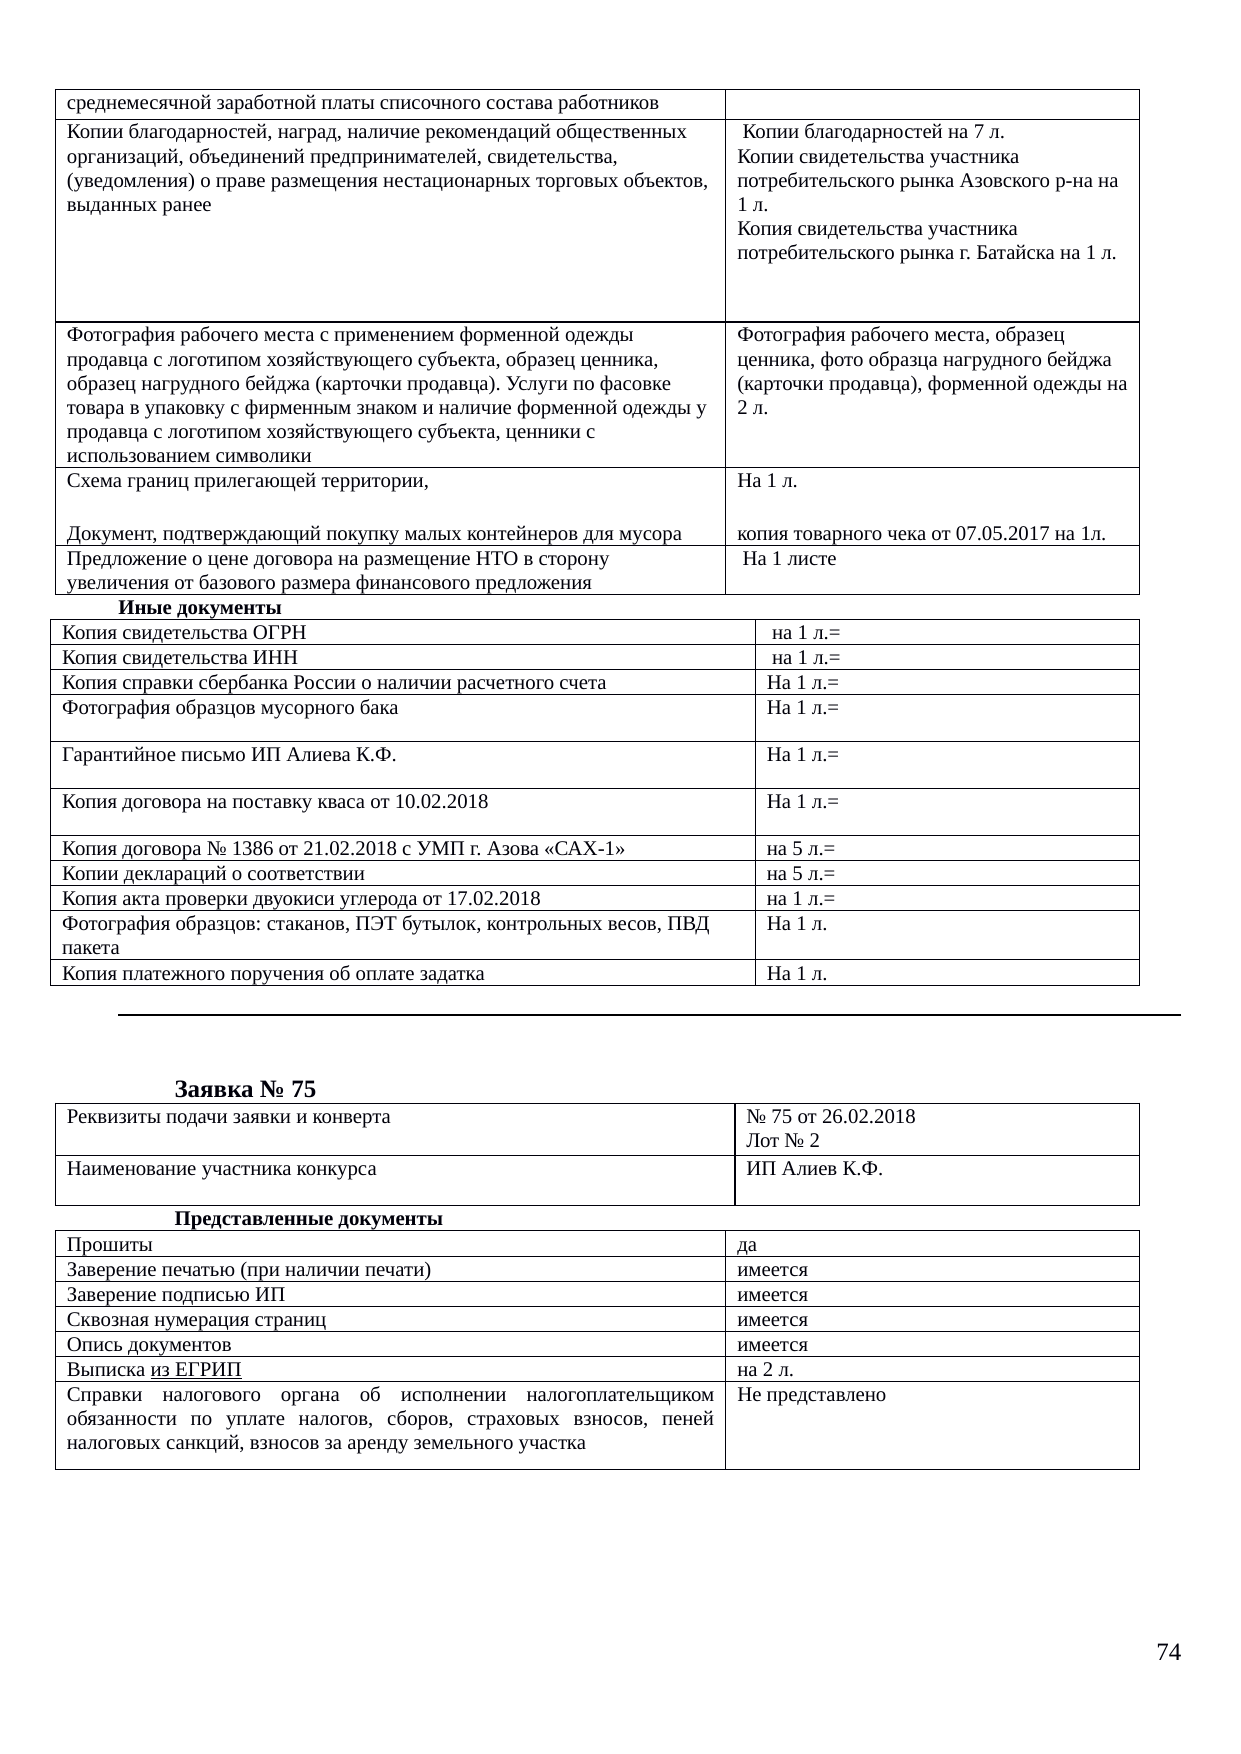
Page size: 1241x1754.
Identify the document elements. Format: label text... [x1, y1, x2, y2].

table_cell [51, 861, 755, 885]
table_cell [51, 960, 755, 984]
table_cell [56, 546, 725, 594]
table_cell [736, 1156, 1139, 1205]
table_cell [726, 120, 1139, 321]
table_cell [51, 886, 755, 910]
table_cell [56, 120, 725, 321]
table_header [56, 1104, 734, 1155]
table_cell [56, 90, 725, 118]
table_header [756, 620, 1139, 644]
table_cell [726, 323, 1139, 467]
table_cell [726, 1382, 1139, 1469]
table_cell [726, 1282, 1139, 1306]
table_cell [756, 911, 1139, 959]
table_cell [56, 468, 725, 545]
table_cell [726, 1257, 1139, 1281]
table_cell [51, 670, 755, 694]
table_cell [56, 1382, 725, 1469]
text Иные документы [118, 595, 1181, 619]
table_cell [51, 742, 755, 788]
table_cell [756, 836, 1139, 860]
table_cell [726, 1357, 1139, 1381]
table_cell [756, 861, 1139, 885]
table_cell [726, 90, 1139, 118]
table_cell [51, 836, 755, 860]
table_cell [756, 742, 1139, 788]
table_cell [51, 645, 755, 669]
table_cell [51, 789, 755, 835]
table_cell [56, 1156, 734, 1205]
text Представленные документы [118, 1206, 1181, 1230]
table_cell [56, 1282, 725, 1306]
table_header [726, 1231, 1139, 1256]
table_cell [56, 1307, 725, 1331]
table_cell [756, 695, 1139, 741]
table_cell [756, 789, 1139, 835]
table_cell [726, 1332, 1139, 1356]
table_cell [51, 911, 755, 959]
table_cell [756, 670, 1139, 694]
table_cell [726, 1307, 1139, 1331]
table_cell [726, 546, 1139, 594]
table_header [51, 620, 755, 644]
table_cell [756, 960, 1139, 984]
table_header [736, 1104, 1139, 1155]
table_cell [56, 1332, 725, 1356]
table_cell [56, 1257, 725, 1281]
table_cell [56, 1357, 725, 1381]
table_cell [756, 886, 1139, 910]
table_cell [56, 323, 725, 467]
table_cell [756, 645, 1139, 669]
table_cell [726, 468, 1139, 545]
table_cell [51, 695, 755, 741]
text Заявка № 75 [118, 1074, 1181, 1103]
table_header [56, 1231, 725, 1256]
